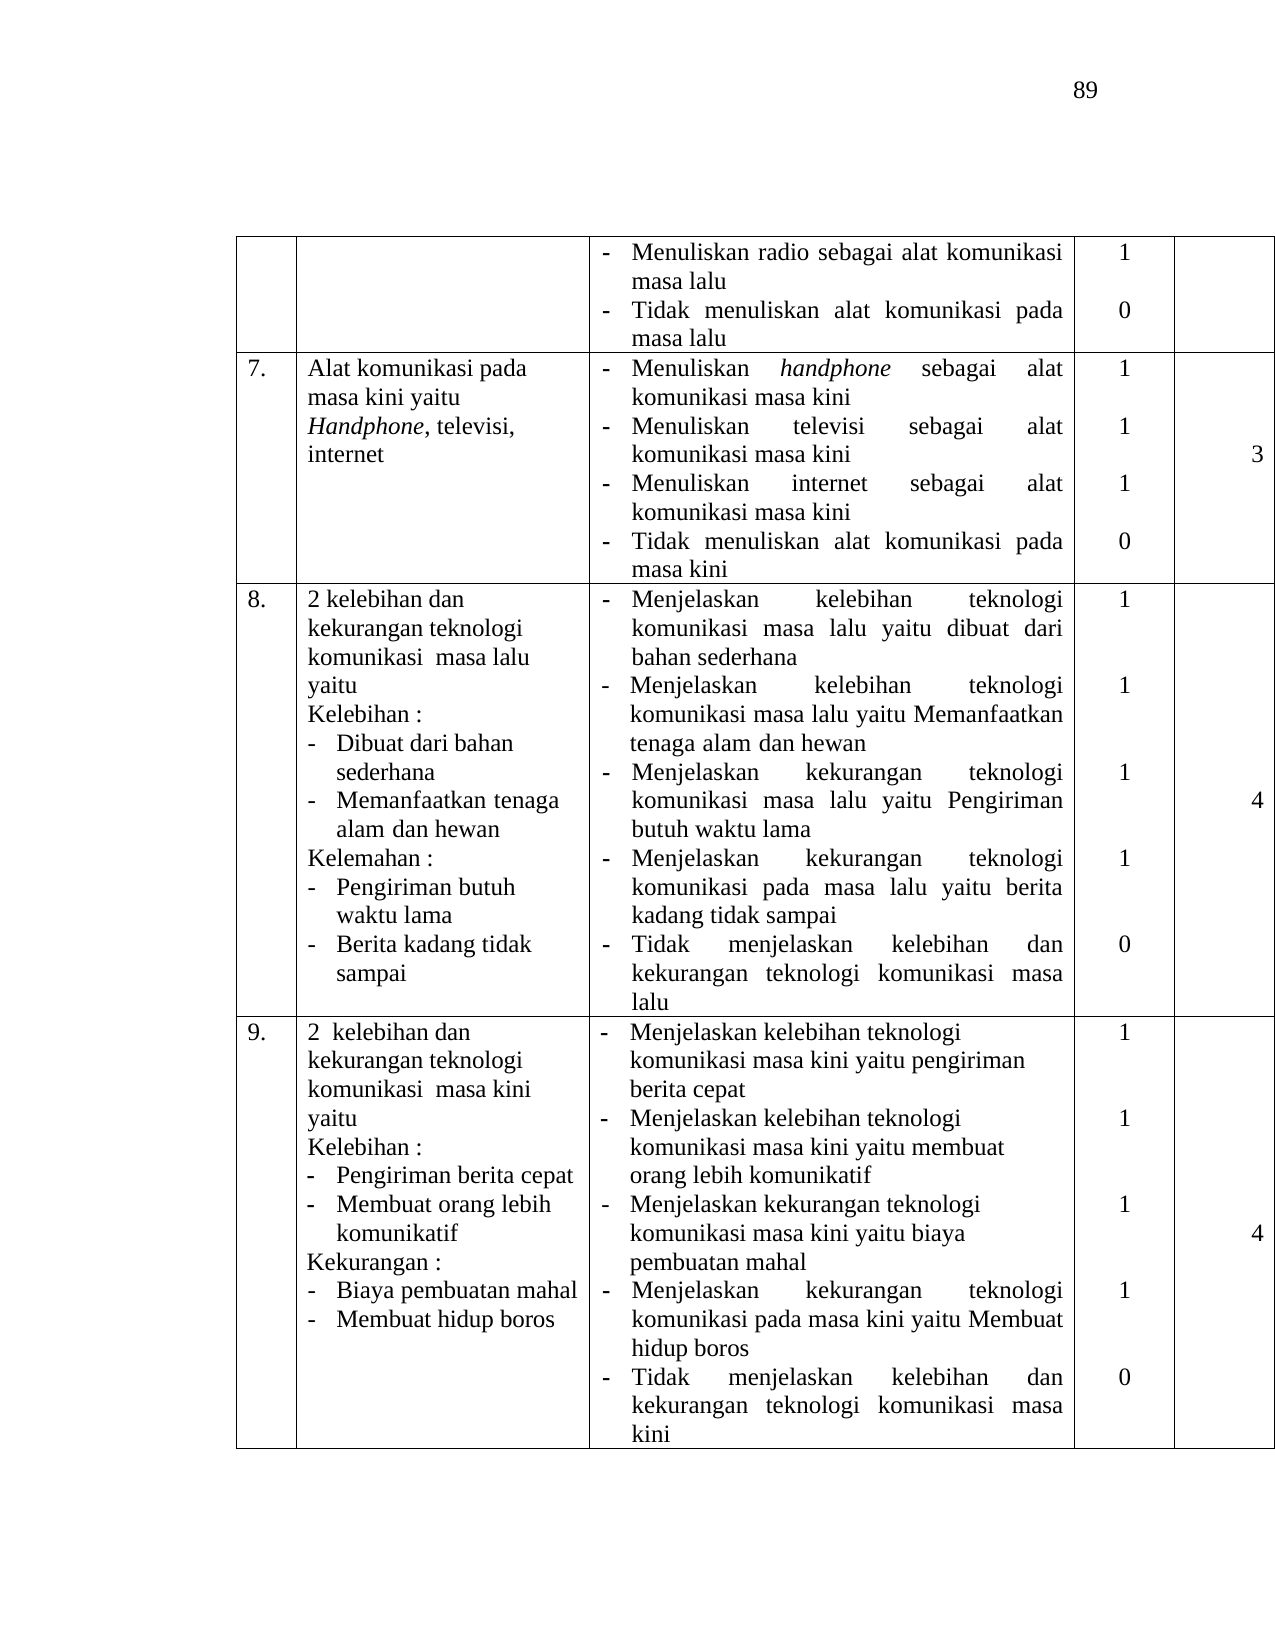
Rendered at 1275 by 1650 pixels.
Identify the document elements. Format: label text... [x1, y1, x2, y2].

table_cell 9. [237, 1017, 296, 1448]
table_cell 1 1 1 0 [1075, 237, 1174, 352]
table_cell Menjelaskan kelebihan teknologi komunikasi masa lalu yaitu dibuat dari bahan sederhana Menjelaskan kelebihan teknologi komunikasi masa lalu yaitu Memanfaatkan tenaga alam dan hewan Menjelaskan kekurangan teknologi komunikasi masa lalu yaitu Pengiriman butuh waktu lama Menjelaskan kekurangan teknologi komunikasi pada masa lalu yaitu berita kadang tidak sampai Tidak menjelaskan kelebihan dan kekurangan teknologi komunikasi masa lalu [590, 584, 1074, 1016]
table_cell 1 1 1 1 0 [1075, 584, 1174, 1016]
table_cell Menjelaskan kelebihan teknologi komunikasi masa kini yaitu pengiriman berita cepat Menjelaskan kelebihan teknologi komunikasi masa kini yaitu membuat orang lebih komunikatif Menjelaskan kekurangan teknologi komunikasi masa kini yaitu biaya pembuatan mahal Menjelaskan kekurangan teknologi komunikasi pada masa kini yaitu Membuat hidup boros Tidak menjelaskan kelebihan dan kekurangan teknologi komunikasi masa kini [590, 1017, 1074, 1448]
table_cell 3 [1175, 237, 1274, 352]
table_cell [297, 237, 589, 352]
table_cell 6. [237, 237, 296, 352]
table_cell 4 [1175, 584, 1274, 1016]
table_cell Alat komunikasi pada masa kini yaitu Handphone, televisi, internet [297, 353, 589, 583]
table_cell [590, 237, 1074, 352]
table_cell 1 1 1 1 0 [1075, 1017, 1174, 1448]
table_cell 4 [1175, 1017, 1274, 1448]
table_cell Menuliskan handphone sebagai alat komunikasi masa kini Menuliskan televisi sebagai alat komunikasi masa kini Menuliskan internet sebagai alat komunikasi masa kini Tidak menuliskan alat komunikasi pada masa kini [590, 353, 1074, 583]
table_cell 1 1 1 0 [1075, 353, 1174, 583]
table_cell 7. [237, 353, 296, 583]
table_cell 8. [237, 584, 296, 1016]
table_cell 3 [1175, 353, 1274, 583]
table_cell 2 kelebihan dan kekurangan teknologi komunikasi masa kini yaitu Kelebihan : Pengiriman berita cepat Membuat orang lebih komunikatif Kekurangan : Biaya pembuatan mahal Membuat hidup boros [297, 1017, 589, 1448]
table_cell 2 kelebihan dan kekurangan teknologi komunikasi masa lalu yaitu Kelebihan : Dibuat dari bahan sederhana Memanfaatkan tenaga alam dan hewan Kelemahan : Pengiriman butuh waktu lama Berita kadang tidak sampai [297, 584, 589, 1016]
